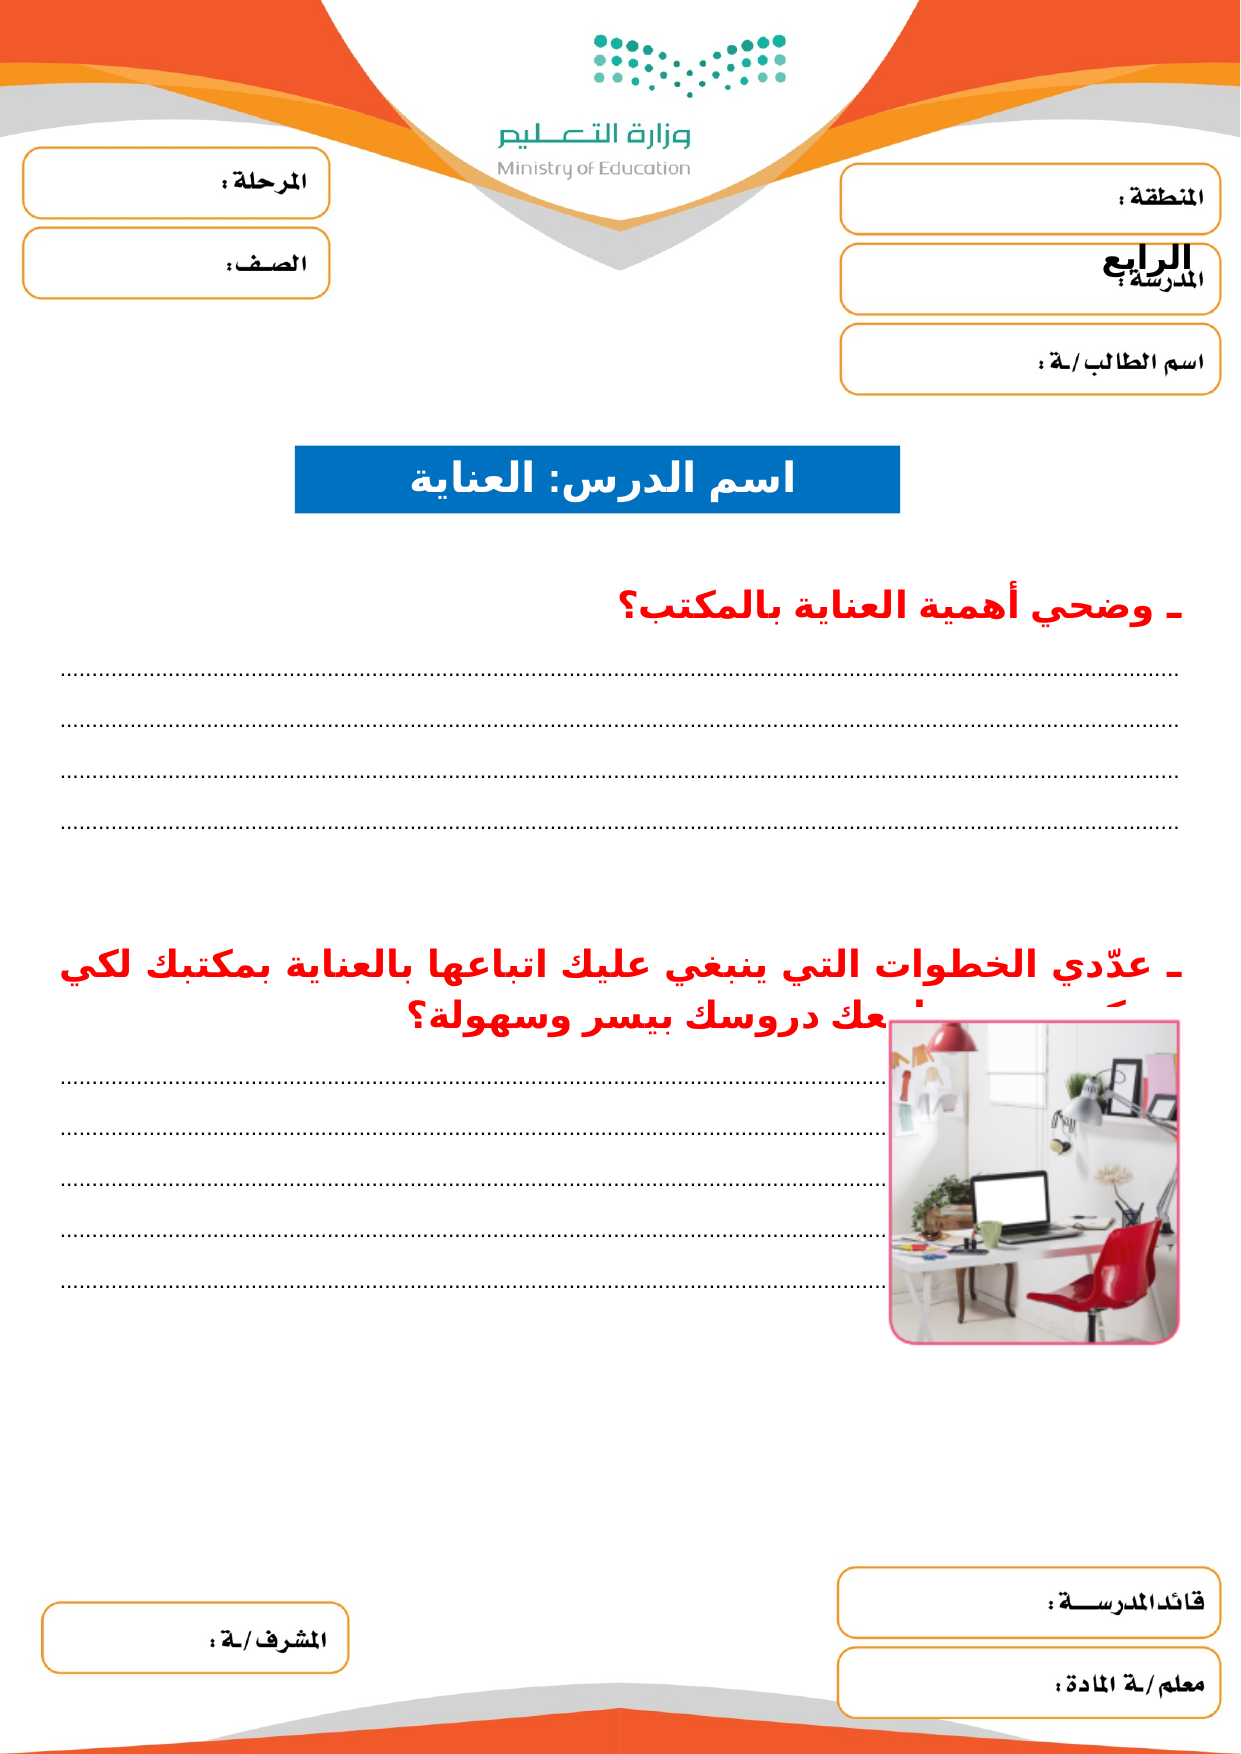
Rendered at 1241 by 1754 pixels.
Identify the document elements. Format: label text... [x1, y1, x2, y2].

text ................................................................................................................................................................................ [59, 757, 1181, 783]
text ................................................................................................................................................................................ [59, 655, 1181, 681]
text ................................................................................................................................................................................ [59, 1114, 886, 1141]
text ................................................................................................................................................................................ [59, 1267, 886, 1294]
text ـ وضحي أهمية العناية بالمكتب؟ [59, 579, 1181, 627]
text ................................................................................................................................................................................ [59, 706, 1181, 732]
text ـ عدّدي الخطوات التي ينبغي عليك اتباعها بالعناية بمكتبك لكي تتمكني من مراجعك دروسك بيسر وسهولة؟ [59, 938, 1181, 1036]
text ................................................................................................................................................................................ [59, 808, 1181, 834]
text ................................................................................................................................................................................ [59, 1063, 886, 1089]
text ................................................................................................................................................................................ [59, 1216, 886, 1243]
picture [0, 0, 1241, 1754]
text ................................................................................................................................................................................ [59, 1165, 886, 1192]
